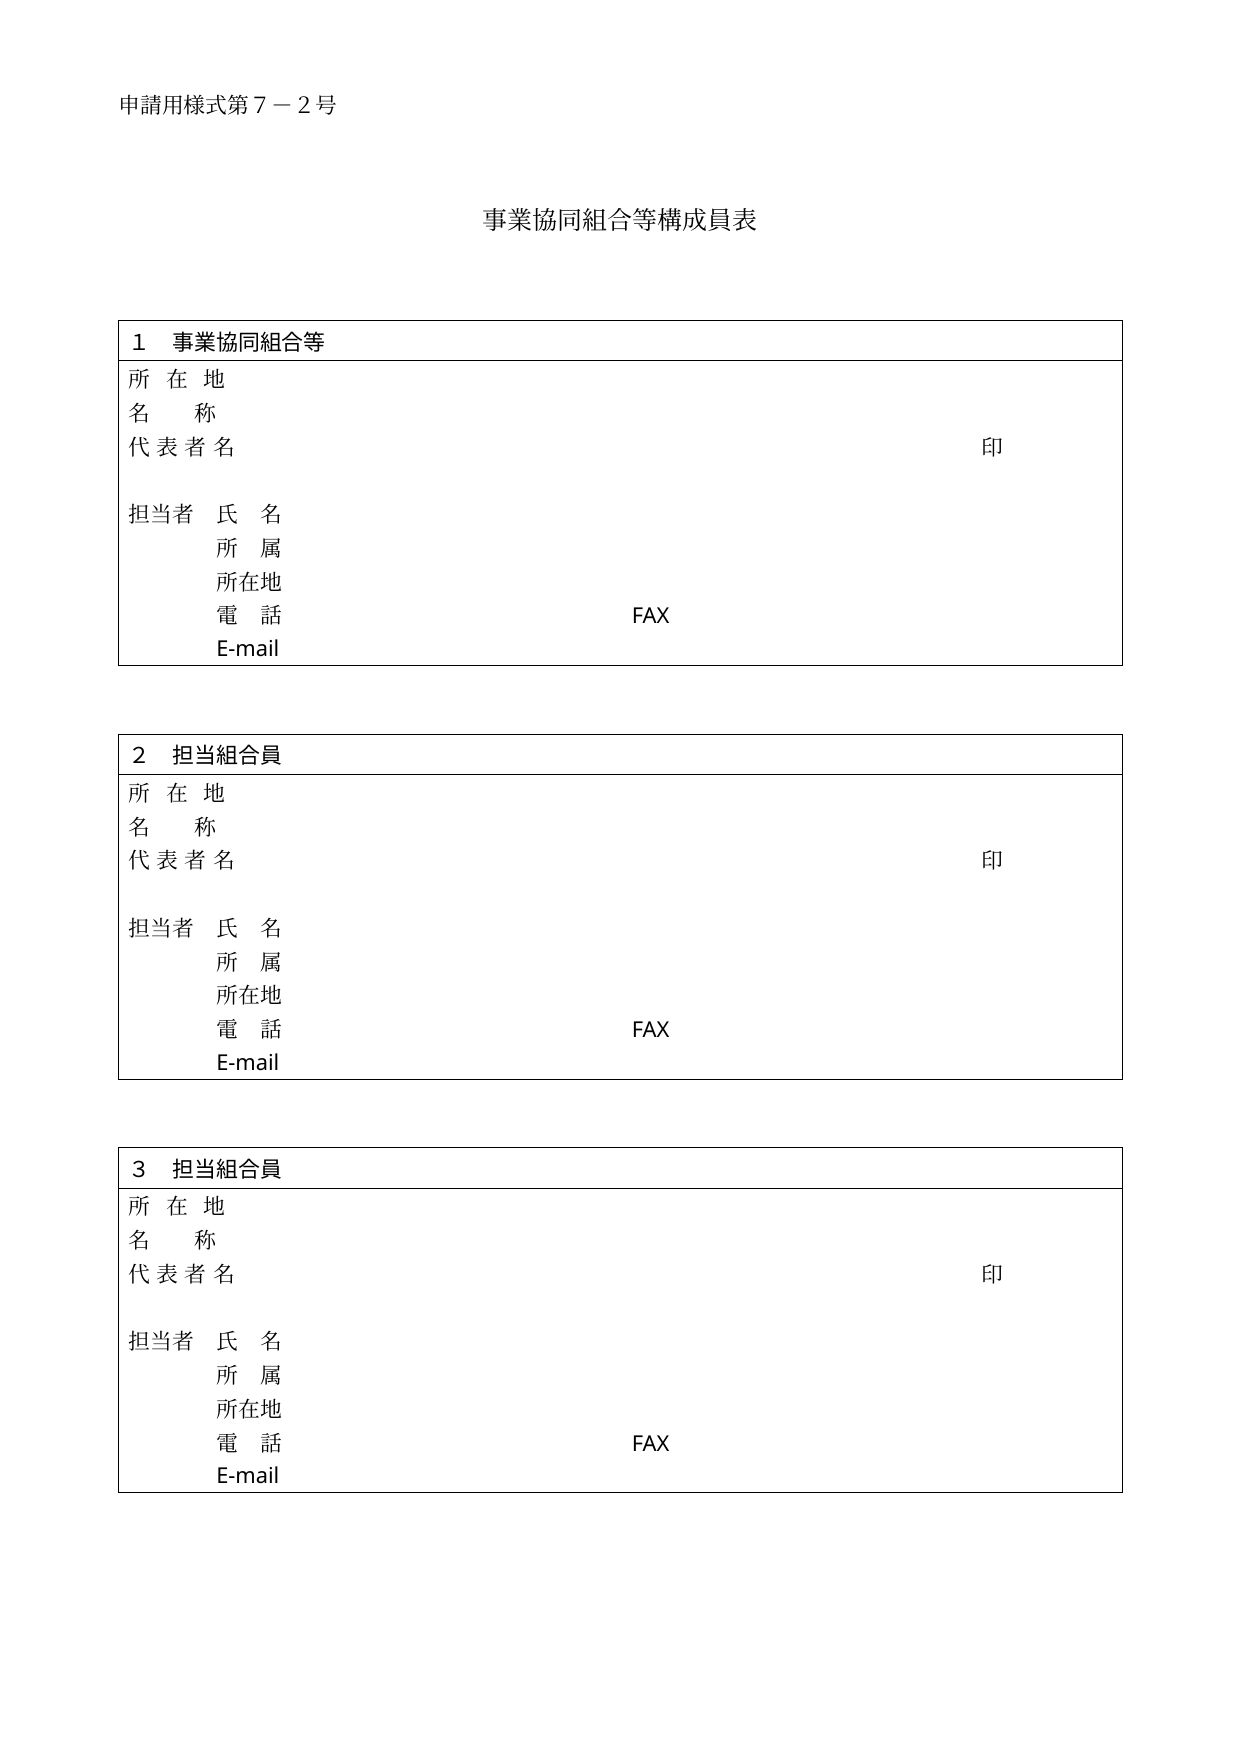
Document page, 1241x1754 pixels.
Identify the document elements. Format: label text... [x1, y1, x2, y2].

table_header １ 事業協同組合等 [119, 321, 1122, 360]
text 事業協同組合等構成員表 [118, 185, 1122, 253]
table_cell 所在地 名称 代表者名 印 担当者 氏 名 所 属 所在地 電 話 FAX E-mail [119, 1189, 1122, 1492]
table_header ３ 担当組合員 [119, 1148, 1122, 1187]
table_cell 所在地 名称 代表者名 印 担当者 氏 名 所 属 所在地 電 話 FAX E-mail [119, 361, 1122, 665]
table_cell 所在地 名称 代表者名 印 担当者 氏 名 所 属 所在地 電 話 FAX E-mail [119, 775, 1122, 1079]
table_header ２ 担当組合員 [119, 735, 1122, 774]
